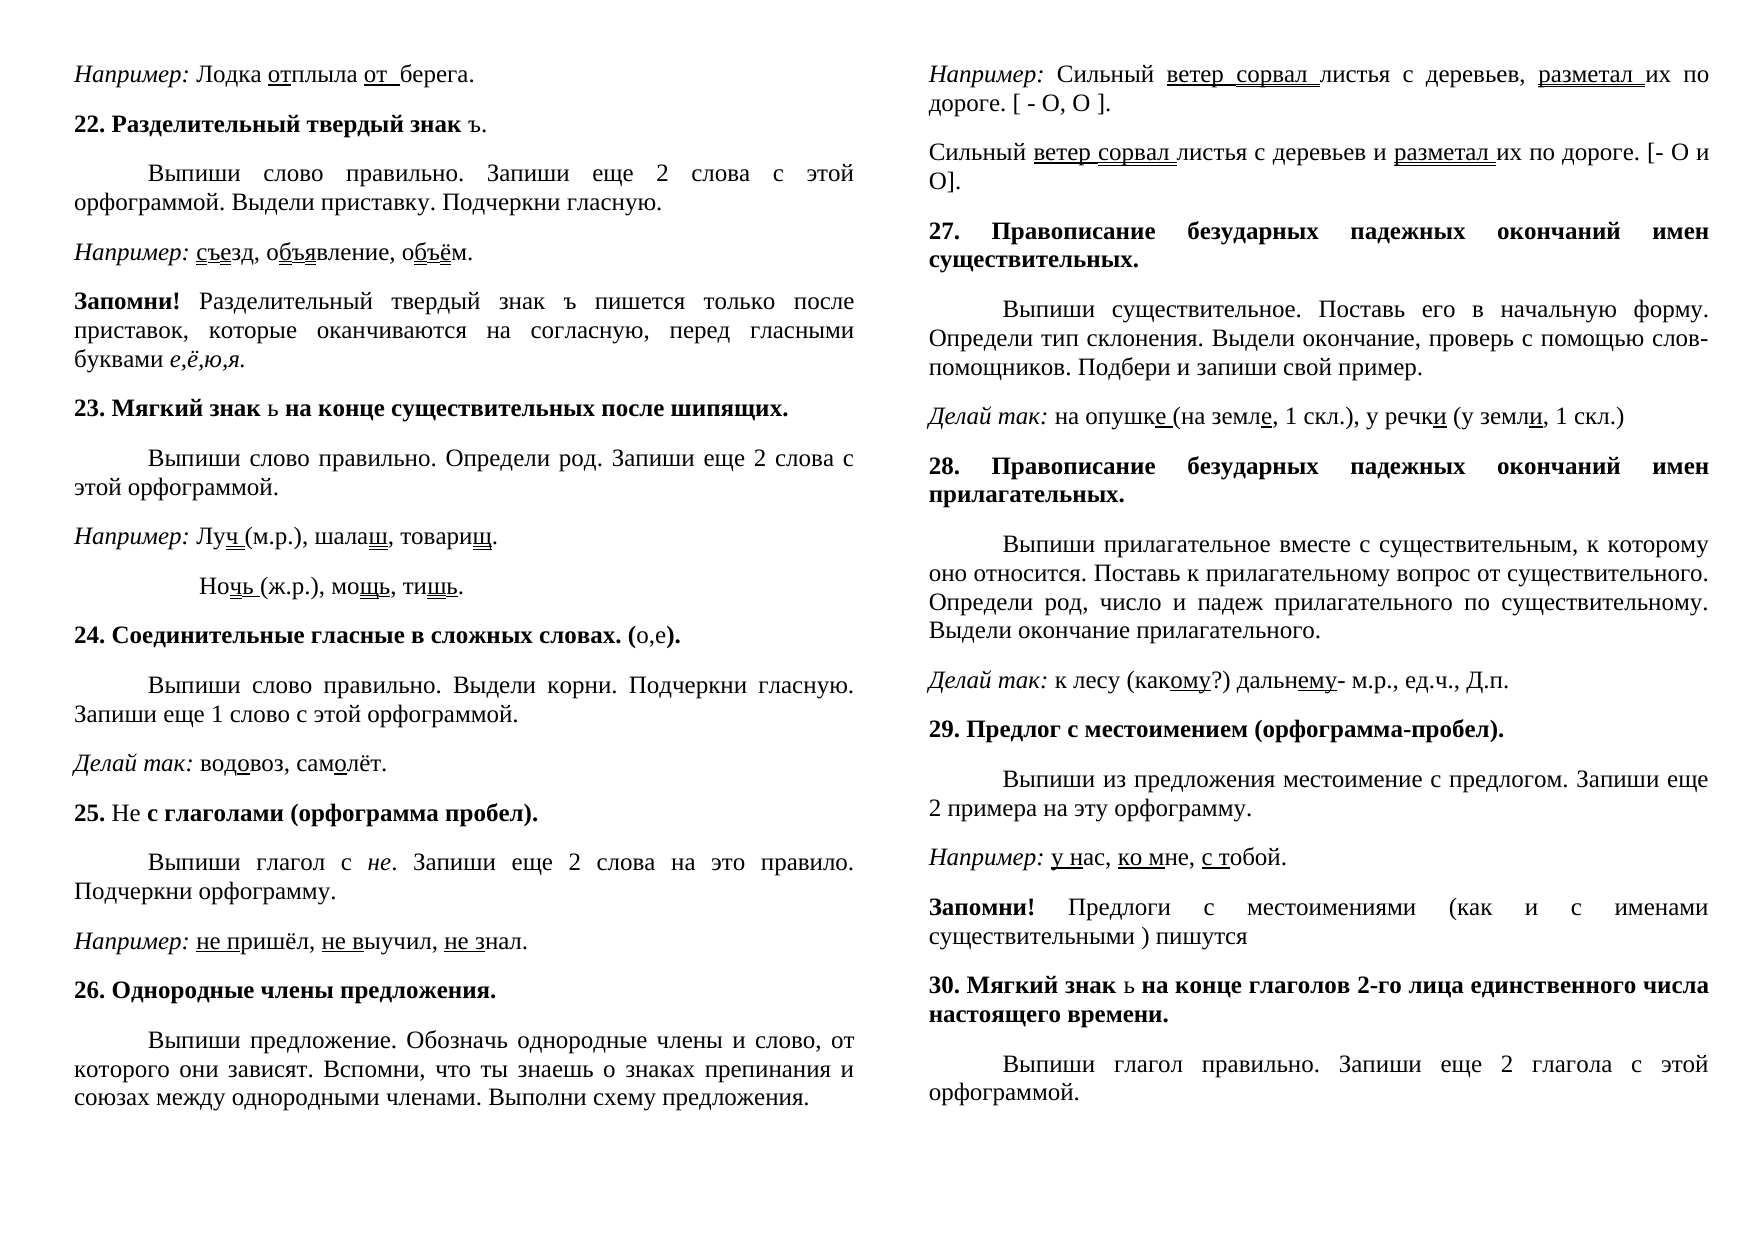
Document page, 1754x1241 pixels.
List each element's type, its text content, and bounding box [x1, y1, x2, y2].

text 30. Мягкий знак ь на конце глаголов 2-го лица единственного числа настоящего времени. [928, 970, 1709, 1028]
text Например: Сильный ветер сорвал листья с деревьев, разметал их по дороге. [ - Ο, Ο ]. [928, 59, 1709, 117]
text Сильный ветер сорвал листья с деревьев и разметал их по дороге. [- Ο и Ο]. [928, 137, 1709, 195]
text Например: съезд, объявление, объём. [74, 237, 855, 265]
text 29. Предлог с местоимением (орфограмма-пробел). [928, 714, 1709, 743]
text 22. Разделительный твердый знак ъ. [74, 109, 855, 137]
text Выпиши глагол с не. Запиши еще 2 слова на это правило. Подчеркни орфограмму. [74, 847, 855, 905]
text Выпиши существительное. Поставь его в начальную форму. Определи тип склонения. Выдели окончание, проверь с помощью слов-помощников. Подбери и запиши свой пример. [928, 294, 1709, 380]
text Например: Лодка отплыла от берега. [74, 59, 855, 88]
text Выпиши слово правильно. Определи род. Запиши еще 2 слова с этой орфограммой. [74, 443, 855, 500]
text 25. Не с глаголами (орфограмма пробел). [74, 798, 855, 827]
text Выпиши прилагательное вместе с существительным, к которому оно относится. Поставь к прилагательному вопрос от существительного. Определи род, число и падеж прилагательного по существительному. Выдели окончание прилагательного. [928, 529, 1709, 644]
text 24. Соединительные гласные в сложных словах. (о,е). [74, 620, 855, 649]
text Ночь (ж.р.), мощь, тишь. [74, 571, 855, 599]
text 23. Мягкий знак ь на конце существительных после шипящих. [74, 393, 855, 422]
text Выпиши предложение. Обозначь однородные члены и слово, от которого они зависят. Вспомни, что ты знаешь о знаках препинания и союзах между однородными членами. Выполни схему предложения. [74, 1025, 855, 1111]
text 26. Однородные члены предложения. [74, 975, 855, 1004]
text Делай так: к лесу (какому?) дальнему- м.р., ед.ч., Д.п. [928, 665, 1709, 694]
text Выпиши из предложения местоимение с предлогом. Запиши еще 2 примера на эту орфограмму. [928, 764, 1709, 822]
text 28. Правописание безударных падежных окончаний имен прилагательных. [928, 451, 1709, 508]
text Выпиши слово правильно. Выдели корни. Подчеркни гласную. Запиши еще 1 слово с этой орфограммой. [74, 670, 855, 727]
text Выпиши глагол правильно. Запиши еще 2 глагола с этой орфограммой. [928, 1049, 1709, 1106]
text 27. Правописание безударных падежных окончаний имен существительных. [928, 216, 1709, 273]
text Выпиши слово правильно. Запиши еще 2 слова с этой орфограммой. Выдели приставку. Подчеркни гласную. [74, 158, 855, 216]
text Делай так: водовоз, самолёт. [74, 748, 855, 777]
text Запомни! Предлоги с местоимениями (как и с именами существительными ) пишутся [928, 892, 1709, 949]
text Запомни! Разделительный твердый знак ъ пишется только после приставок, которые оканчиваются на согласную, перед гласными буквами е,ё,ю,я. [74, 286, 855, 372]
text Например: Луч (м.р.), шалаш, товарищ. [74, 521, 855, 550]
text Например: не пришёл, не выучил, не знал. [74, 926, 855, 954]
text Например: у нас, ко мне, с тобой. [928, 842, 1709, 871]
text Делай так: на опушке (на земле, 1 скл.), у речки (у земли, 1 скл.) [928, 401, 1709, 430]
